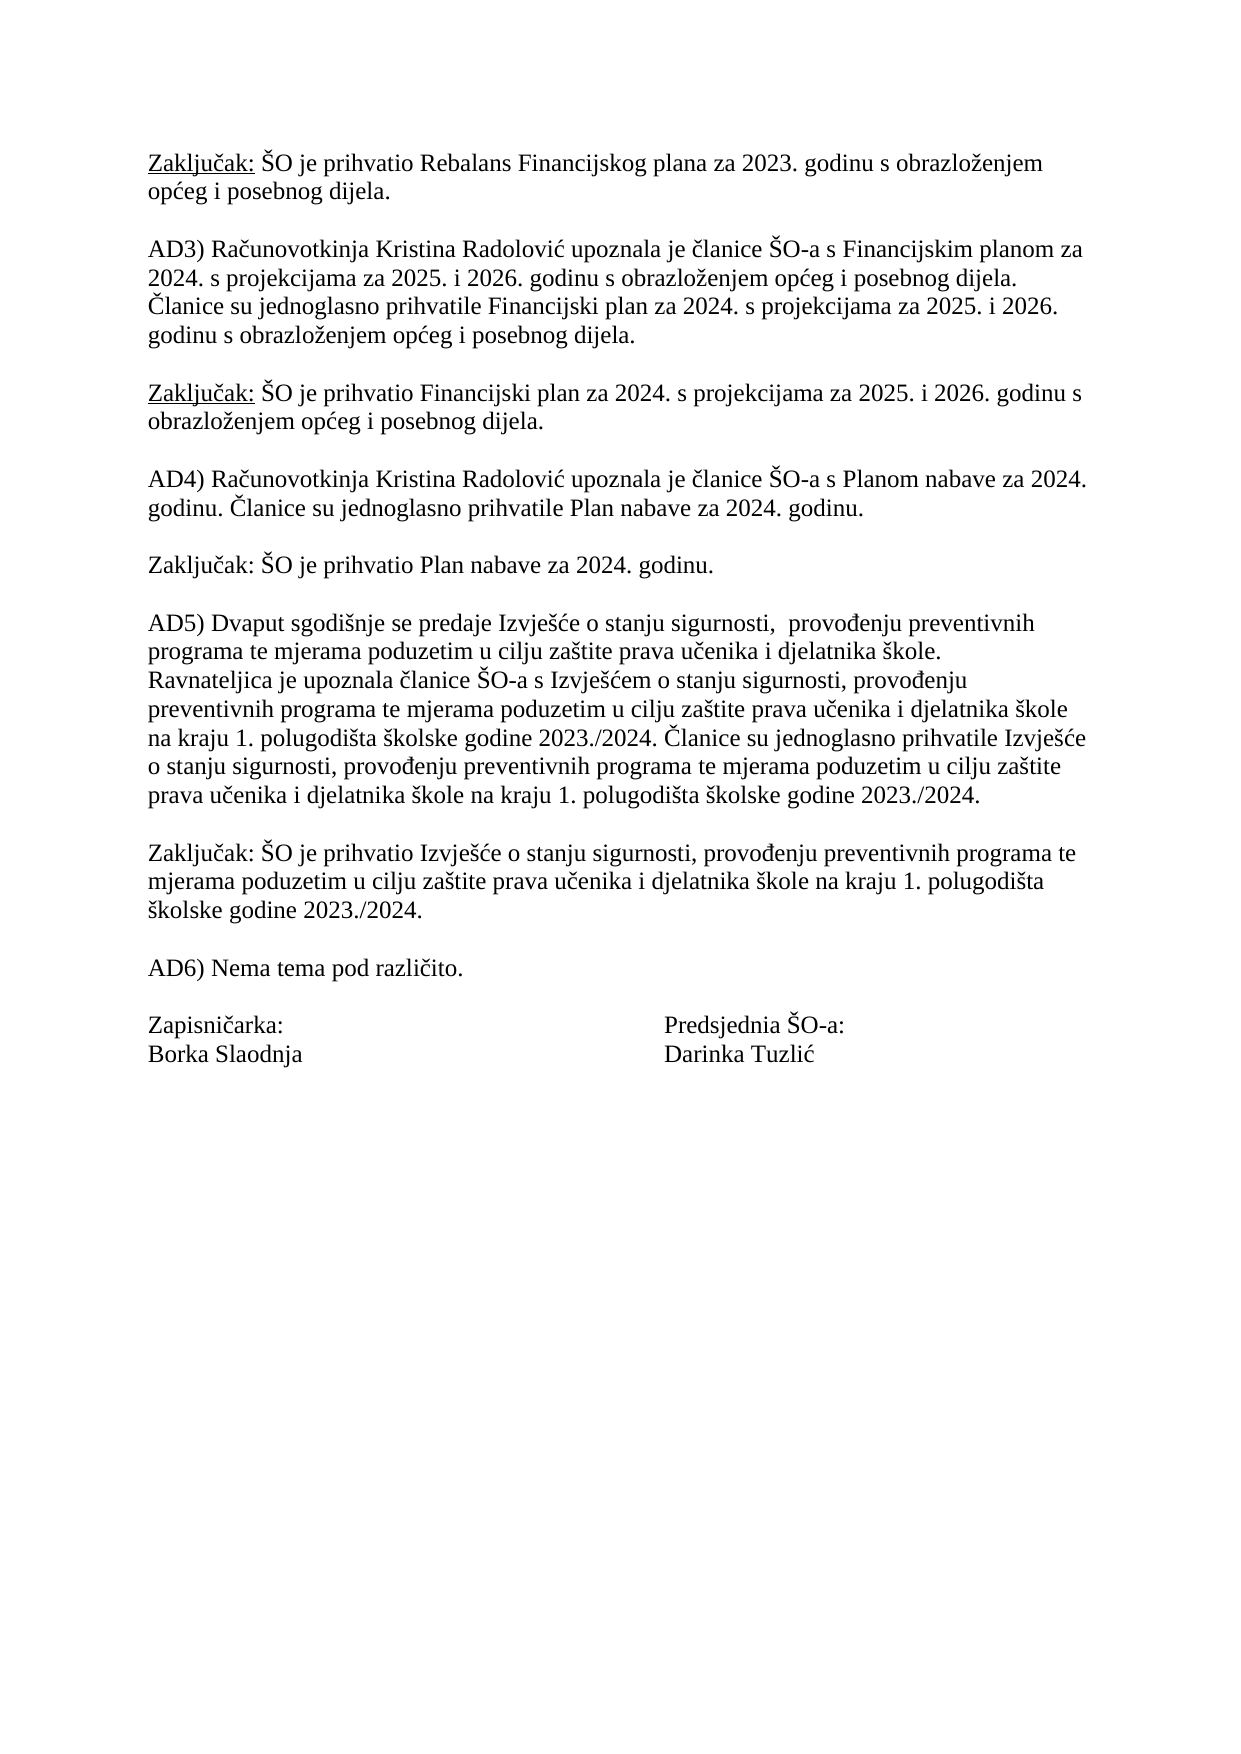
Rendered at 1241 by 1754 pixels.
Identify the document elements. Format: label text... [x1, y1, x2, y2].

text AD4) Računovotkinja Kristina Radolović upoznala je članice ŠO-a s Planom nabave za 2024. godinu. Članice su jednoglasno prihvatile Plan nabave za 2024. godinu. [148, 464, 1093, 521]
text Zaključak: ŠO je prihvatio Financijski plan za 2024. s projekcijama za 2025. i 2026. godinu s obrazloženjem općeg i posebnog dijela. [148, 378, 1093, 435]
text Borka Slaodnja Darinka Tuzlić [148, 1039, 1093, 1068]
text Zaključak: ŠO je prihvatio Izvješće o stanju sigurnosti, provođenju preventivnih programa te mjerama poduzetim u cilju zaštite prava učenika i djelatnika škole na kraju 1. polugodišta školske godine 2023./2024. [148, 838, 1093, 924]
text Zapisničarka: Predsjednia ŠO-a: [148, 1010, 1093, 1039]
text AD3) Računovotkinja Kristina Radolović upoznala je članice ŠO-a s Financijskim planom za 2024. s projekcijama za 2025. i 2026. godinu s obrazloženjem općeg i posebnog dijela. Članice su jednoglasno prihvatile Financijski plan za 2024. s projekcijama za 2025. i 2026. godinu s obrazloženjem općeg i posebnog dijela. [148, 234, 1093, 349]
text AD5) Dvaput sgodišnje se predaje Izvješće o stanju sigurnosti, provođenju preventivnih programa te mjerama poduzetim u cilju zaštite prava učenika i djelatnika škole. [148, 608, 1093, 665]
text AD6) Nema tema pod različito. [148, 953, 1093, 981]
text Zaključak: ŠO je prihvatio Rebalans Financijskog plana za 2023. godinu s obrazloženjem općeg i posebnog dijela. [148, 148, 1093, 205]
text Zaključak: ŠO je prihvatio Plan nabave za 2024. godinu. [148, 550, 1093, 579]
text Ravnateljica je upoznala članice ŠO-a s Izvješćem o stanju sigurnosti, provođenju preventivnih programa te mjerama poduzetim u cilju zaštite prava učenika i djelatnika škole na kraju 1. polugodišta školske godine 2023./2024. Članice su jednoglasno prihvatile Izvješće o stanju sigurnosti, provođenju preventivnih programa te mjerama poduzetim u cilju zaštite prava učenika i djelatnika škole na kraju 1. polugodišta školske godine 2023./2024. [148, 665, 1093, 809]
